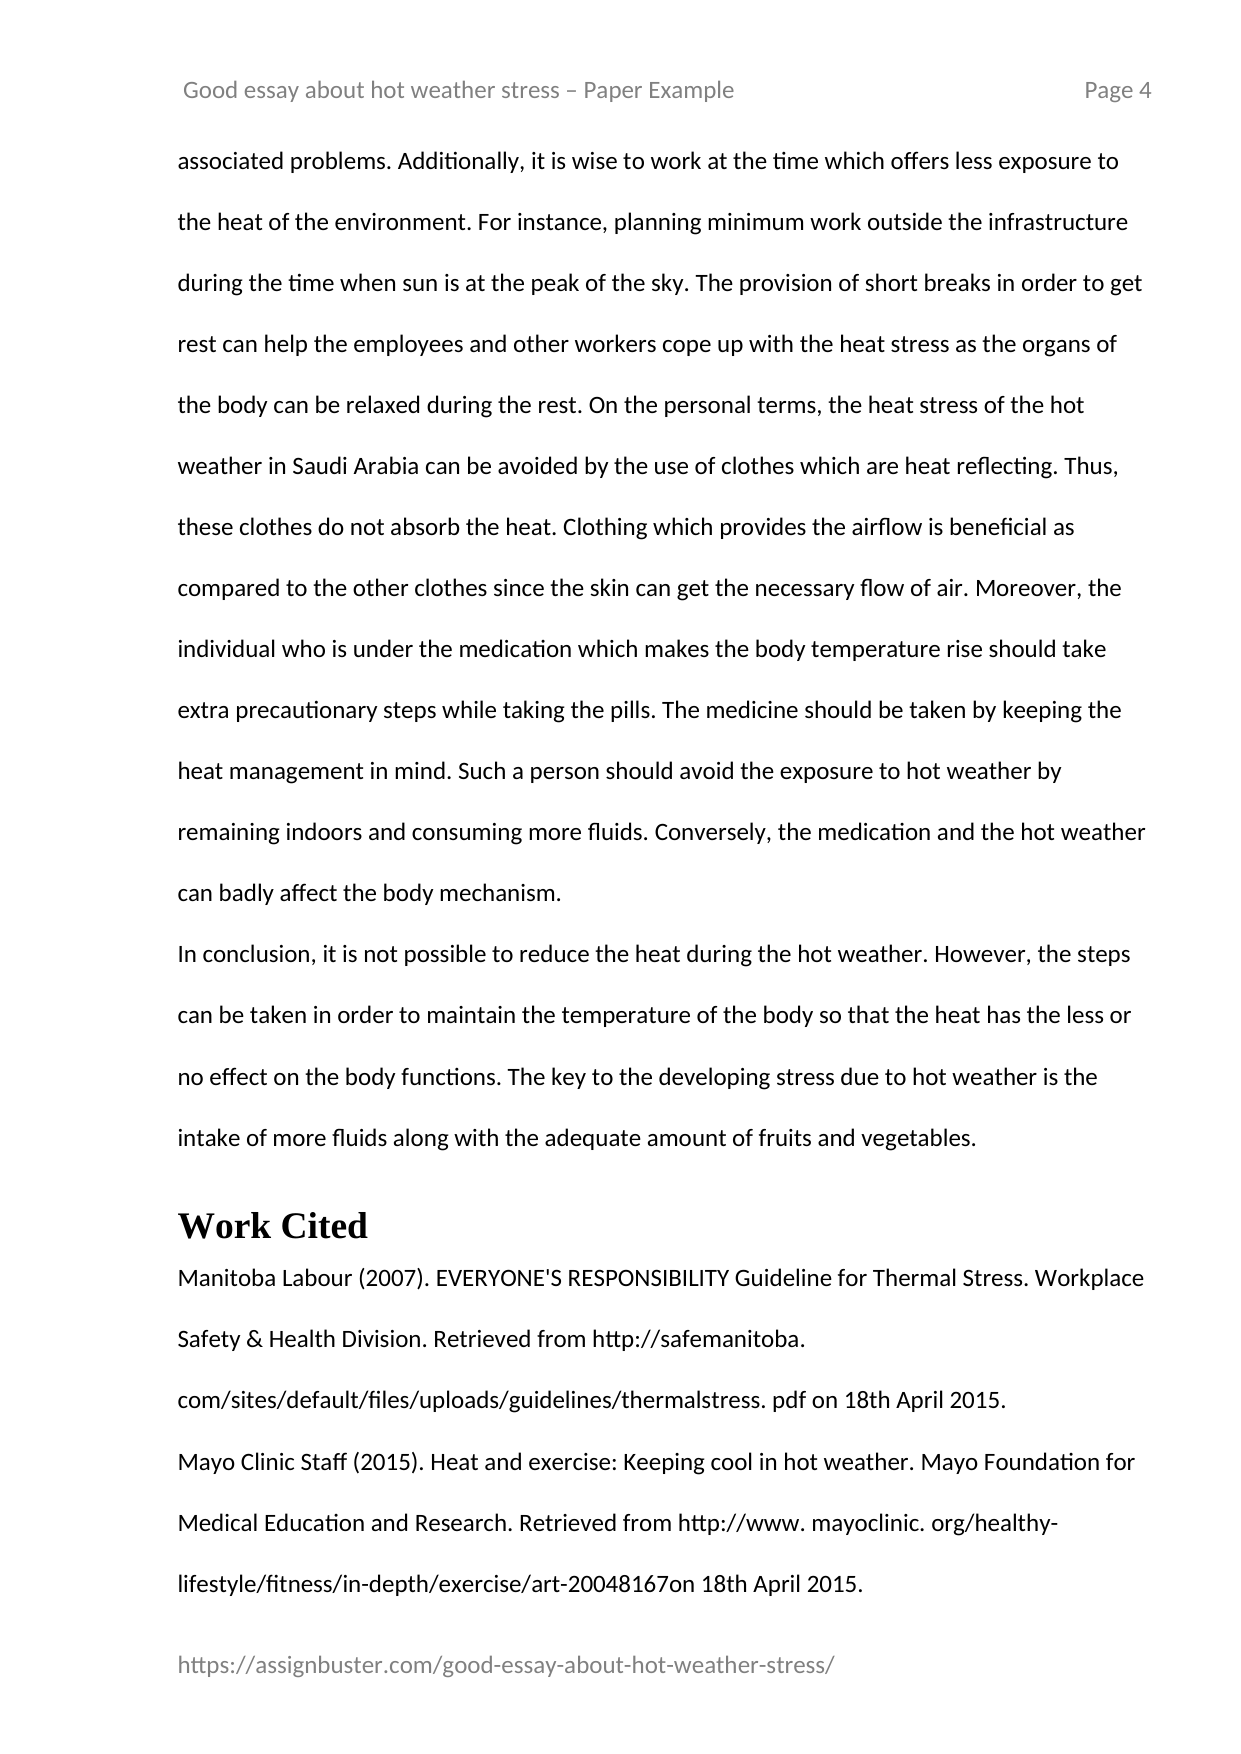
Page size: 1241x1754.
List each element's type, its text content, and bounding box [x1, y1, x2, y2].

subtitle Work Cited [177, 1203, 1152, 1247]
text Manitoba Labour (2007). EVERYONE'S RESPONSIBILITY Guideline for Thermal Stress. Workplace Safety & Health Division. Retrieved from http://safemanitoba. com/sites/default/files/uploads/guidelines/thermalstress. pdf on 18th April 2015. Mayo Clinic Staff (2015). Heat and exercise: Keeping cool in hot weather. Mayo Foundation for Medical Education and Research. Retrieved from http://www. mayoclinic. org/healthy-lifestyle/fitness/in-depth/exercise/art-20048167on 18th April 2015. [177, 1263, 1152, 1598]
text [177, 145, 1152, 1152]
